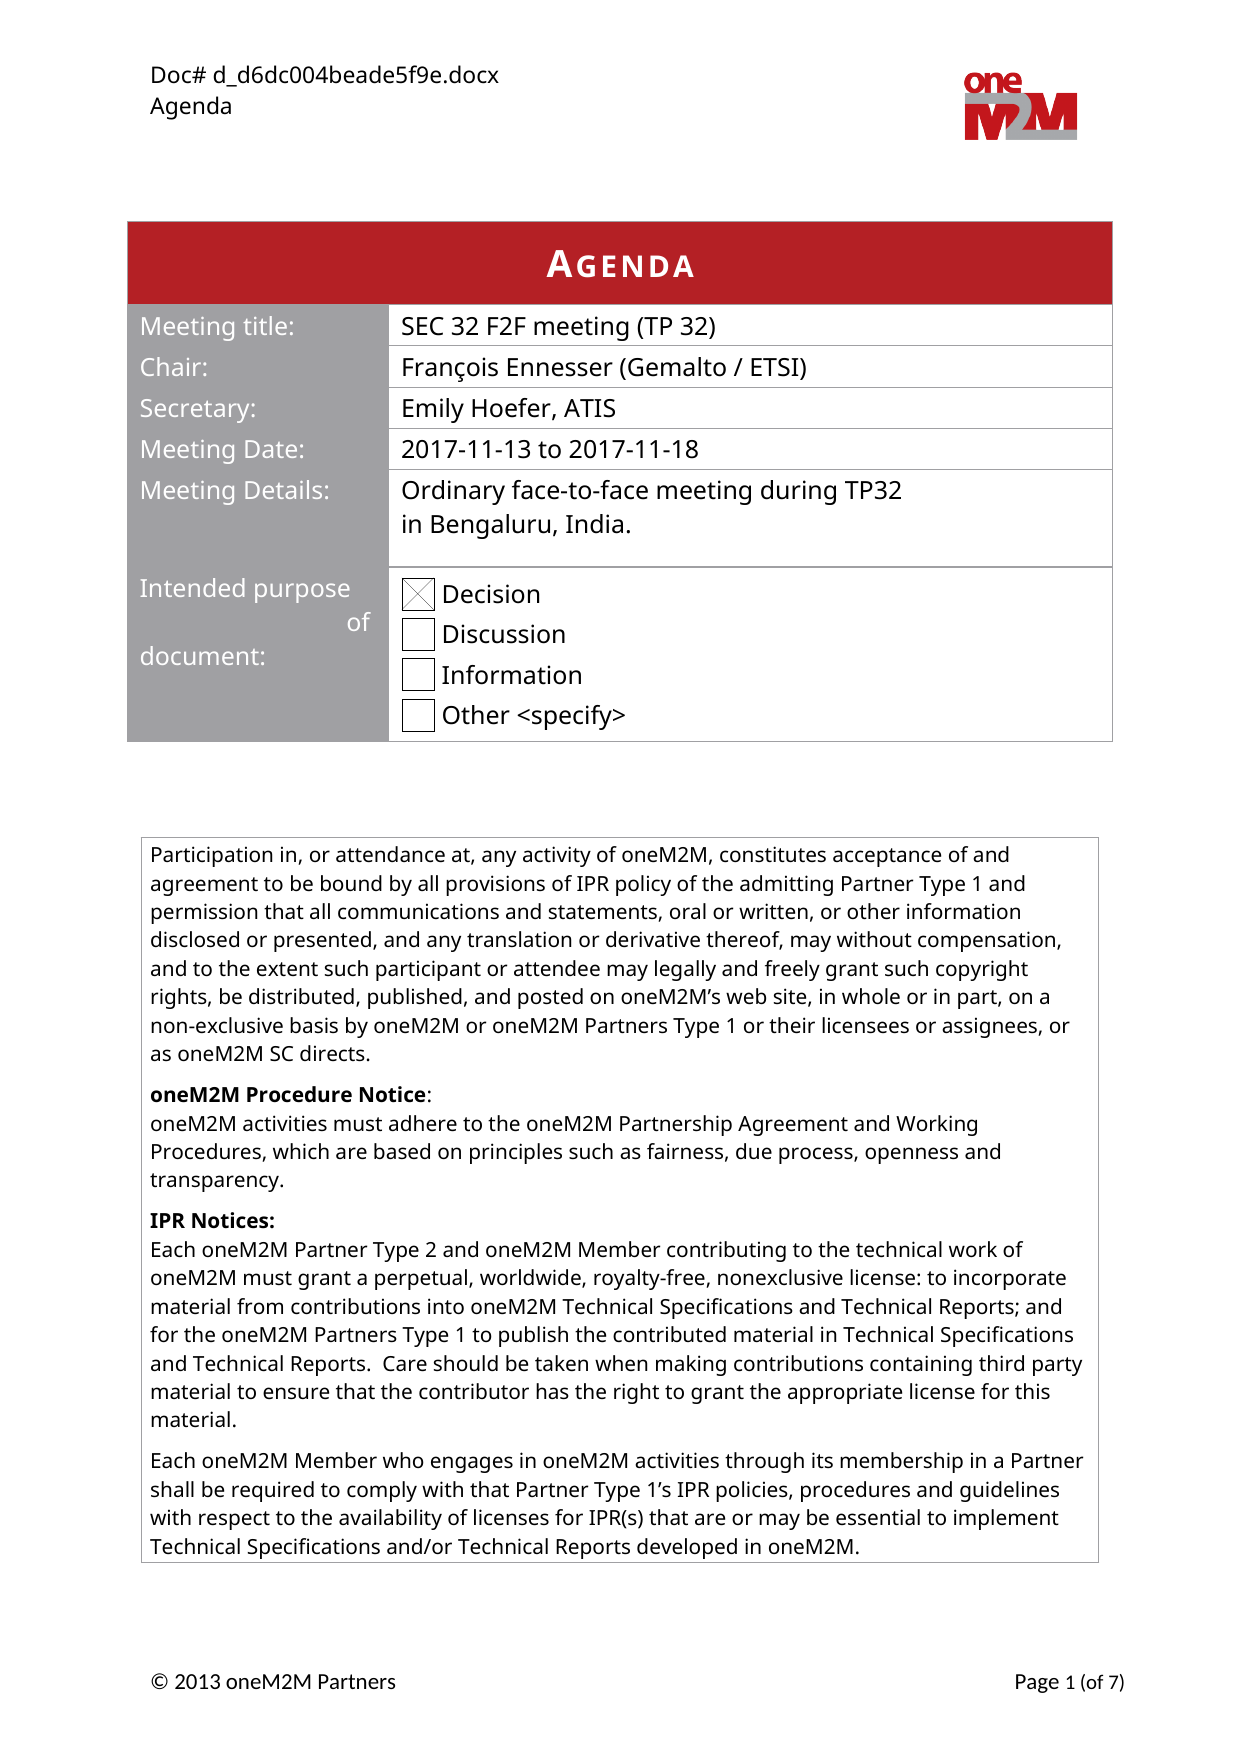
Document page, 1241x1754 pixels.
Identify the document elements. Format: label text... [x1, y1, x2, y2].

text Each oneM2M Member who engages in oneM2M activities through its membership in a Partner shall be required to comply with that Partner Type 1’s IPR policies, procedures and guidelines with respect to the availability of licenses for IPR(s) that are or may be essential to implement Technical Specifications and/or Technical Reports developed in oneM2M. [142, 1443, 1098, 1562]
table_cell SEC 32 F2F meeting (TP 32) [389, 305, 1112, 345]
table_cell Meeting Details: [128, 470, 388, 566]
table_cell Chair: [128, 346, 388, 387]
table_cell 2017-11-13 to 2017-11-18 [389, 429, 1112, 469]
table_cell Secretary: [128, 388, 388, 428]
table_cell Emily Hoefer, ATIS [389, 388, 1112, 428]
picture [950, 59, 1091, 155]
text Participation in, or attendance at, any activity of oneM2M, constitutes acceptance of and agreement to be bound by all provisions of IPR policy of the admitting Partner Type 1 and permission that all communications and statements, oral or written, or other information disclosed or presented, and any translation or derivative thereof, may without compensation, and to the extent such participant or attendee may legally and freely grant such copyright rights, be distributed, published, and posted on oneM2M’s web site, in whole or in part, on a non-exclusive basis by oneM2M or oneM2M Partners Type 1 or their licensees or assignees, or as oneM2M SC directs. [142, 838, 1098, 1068]
table_cell François Ennesser (Gemalto / ETSI) [389, 346, 1112, 387]
table_cell Meeting title: [128, 305, 388, 345]
table_cell Meeting Date: [128, 429, 388, 469]
text IPR Notices: Each oneM2M Partner Type 2 and oneM2M Member contributing to the technical work of oneM2M must grant a perpetual, worldwide, royalty-free, nonexclusive license: to incorporate material from contributions into oneM2M Technical Specifications and Technical Reports; and for the oneM2M Partners Type 1 to publish the contributed material in Technical Specifications and Technical Reports. Care should be taken when making contributions containing third party material to ensure that the contributor has the right to grant the appropriate license for this material. [142, 1203, 1098, 1434]
table_cell Intended purpose of document: [128, 568, 388, 741]
table_cell Decision Discussion Information Other <specify> [389, 568, 1112, 741]
text oneM2M Procedure Notice: oneM2M activities must adhere to the oneM2M Partnership Agreement and Working Procedures, which are based on principles such as fairness, due process, openness and transparency. [142, 1077, 1098, 1194]
table_cell Ordinary face-to-face meeting during TP32 in Bengaluru, India. [389, 470, 1112, 566]
table_header Agenda [128, 222, 1112, 304]
